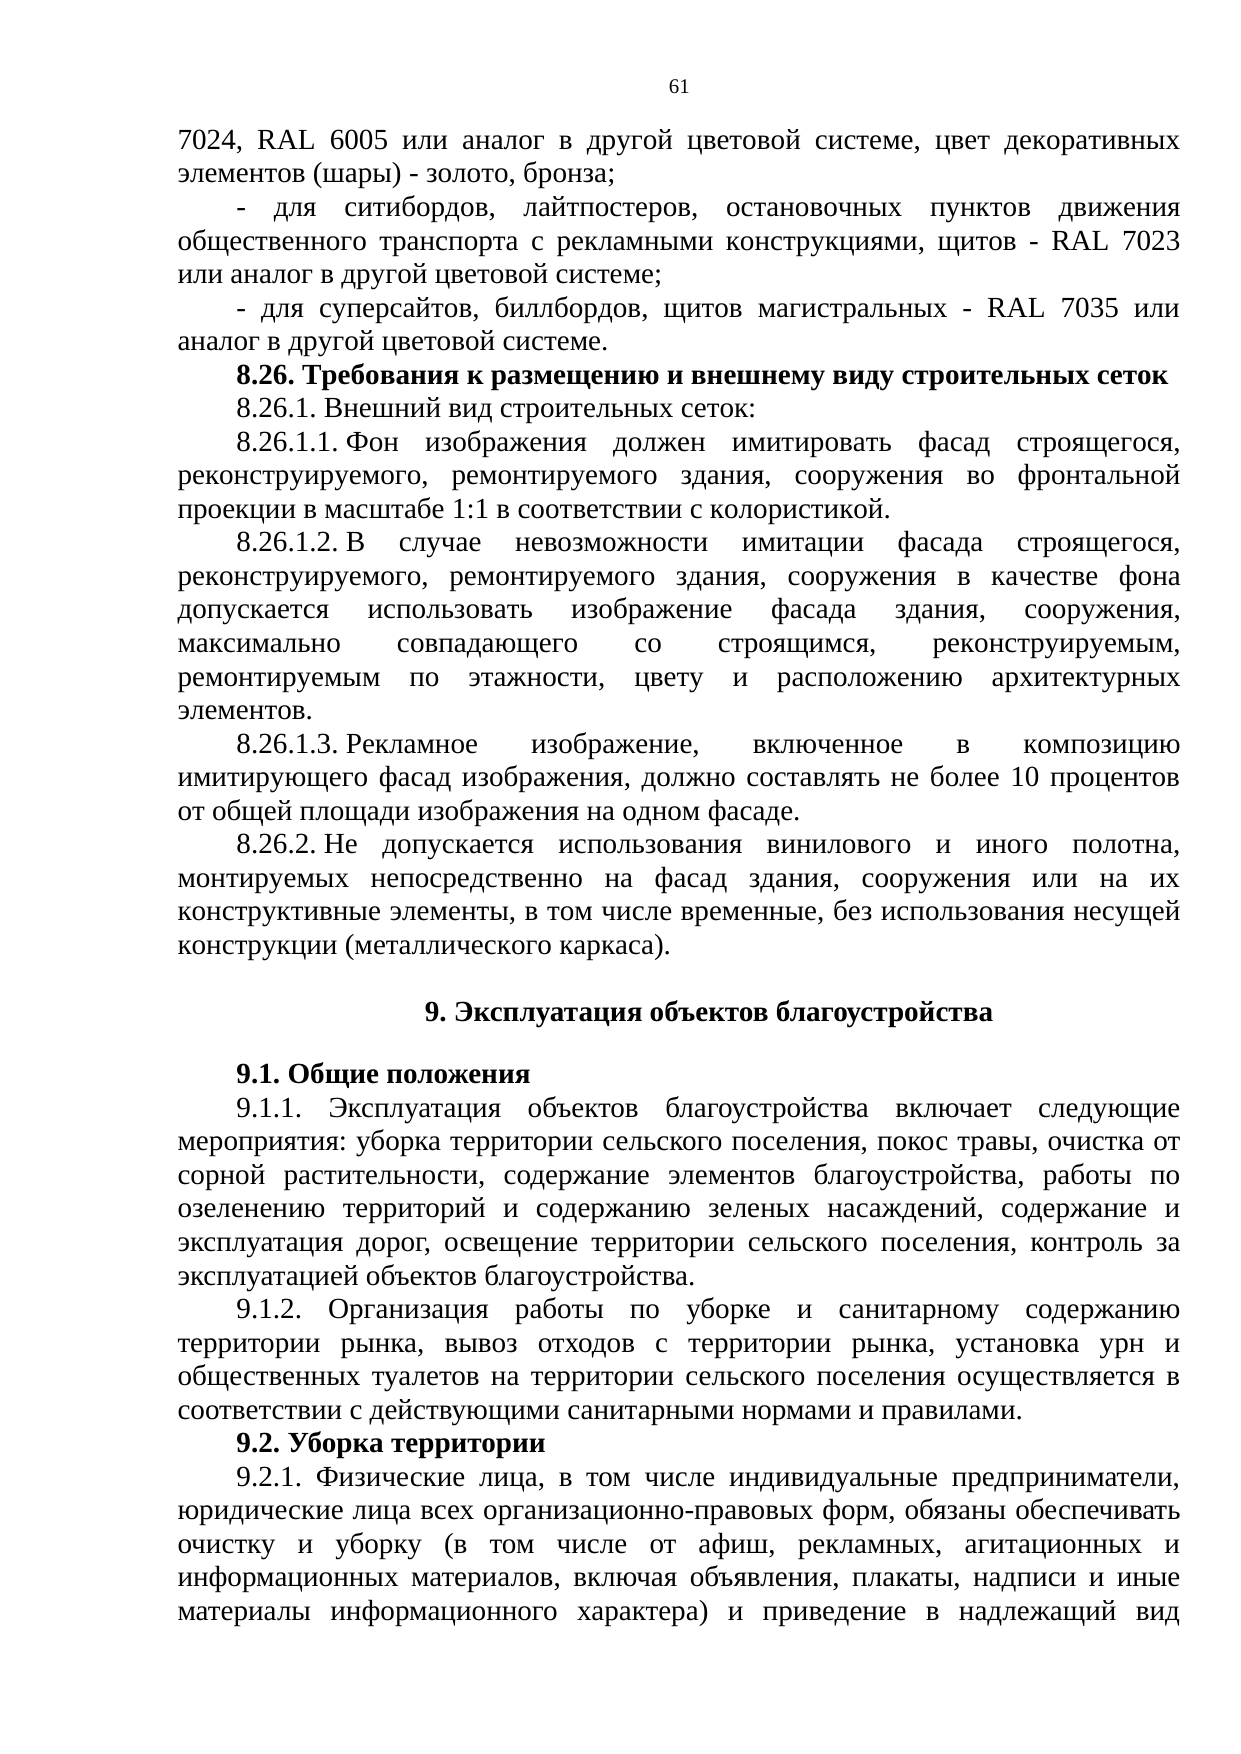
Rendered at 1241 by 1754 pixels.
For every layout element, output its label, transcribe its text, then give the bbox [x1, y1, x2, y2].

text - для ситибордов, лайтпостеров, остановочных пунктов движения общественного транспорта с рекламными конструкциями, щитов - RAL 7023 или аналог в другой цветовой системе; [177, 189, 1181, 290]
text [177, 1459, 1181, 1627]
text 8.26.1.1. Фон изображения должен имитировать фасад строящегося, реконструируемого, ремонтируемого здания, сооружения во фронтальной проекции в масштабе 1:1 в соответствии с колористикой. [177, 424, 1181, 524]
text 8.26.1.2. В случае невозможности имитации фасада строящегося, реконструируемого, ремонтируемого здания, сооружения в качестве фона допускается использовать изображение фасада здания, сооружения, максимально совпадающего со строящимся, реконструируемым, ремонтируемым по этажности, цвету и расположению архитектурных элементов. [177, 524, 1181, 726]
text 8.26. Требования к размещению и внешнему виду строительных сеток [177, 357, 1181, 390]
text - для суперсайтов, биллбордов, щитов магистральных - RAL 7035 или аналог в другой цветовой системе. [177, 290, 1181, 357]
text 9. Эксплуатация объектов благоустройства [177, 994, 1181, 1028]
text 9.1.2. Организация работы по уборке и санитарному содержанию территории рынка, вывоз отходов с территории рынка, установка урн и общественных туалетов на территории сельского поселения осуществляется в соответствии с действующими санитарными нормами и правилами. [177, 1291, 1181, 1425]
text 8.26.1. Внешний вид строительных сеток: [177, 390, 1181, 424]
text 9.1.1. Эксплуатация объектов благоустройства включает следующие мероприятия: уборка территории сельского поселения, покос травы, очистка от сорной растительности, содержание элементов благоустройства, работы по озеленению территорий и содержанию зеленых насаждений, содержание и эксплуатация дорог, освещение территории сельского поселения, контроль за эксплуатацией объектов благоустройства. [177, 1090, 1181, 1291]
text 8.26.1.3. Рекламное изображение, включенное в композицию имитирующего фасад изображения, должно составлять не более 10 процентов от общей площади изображения на одном фасаде. [177, 726, 1181, 826]
text 8.26.2. Не допускается использования винилового и иного полотна, монтируемых непосредственно на фасад здания, сооружения или на их конструктивные элементы, в том числе временные, без использования несущей конструкции (металлического каркаса). [177, 826, 1181, 961]
text 9.1. Общие положения [177, 1056, 1181, 1090]
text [177, 122, 1181, 189]
text 9.2. Уборка территории [177, 1425, 1181, 1459]
